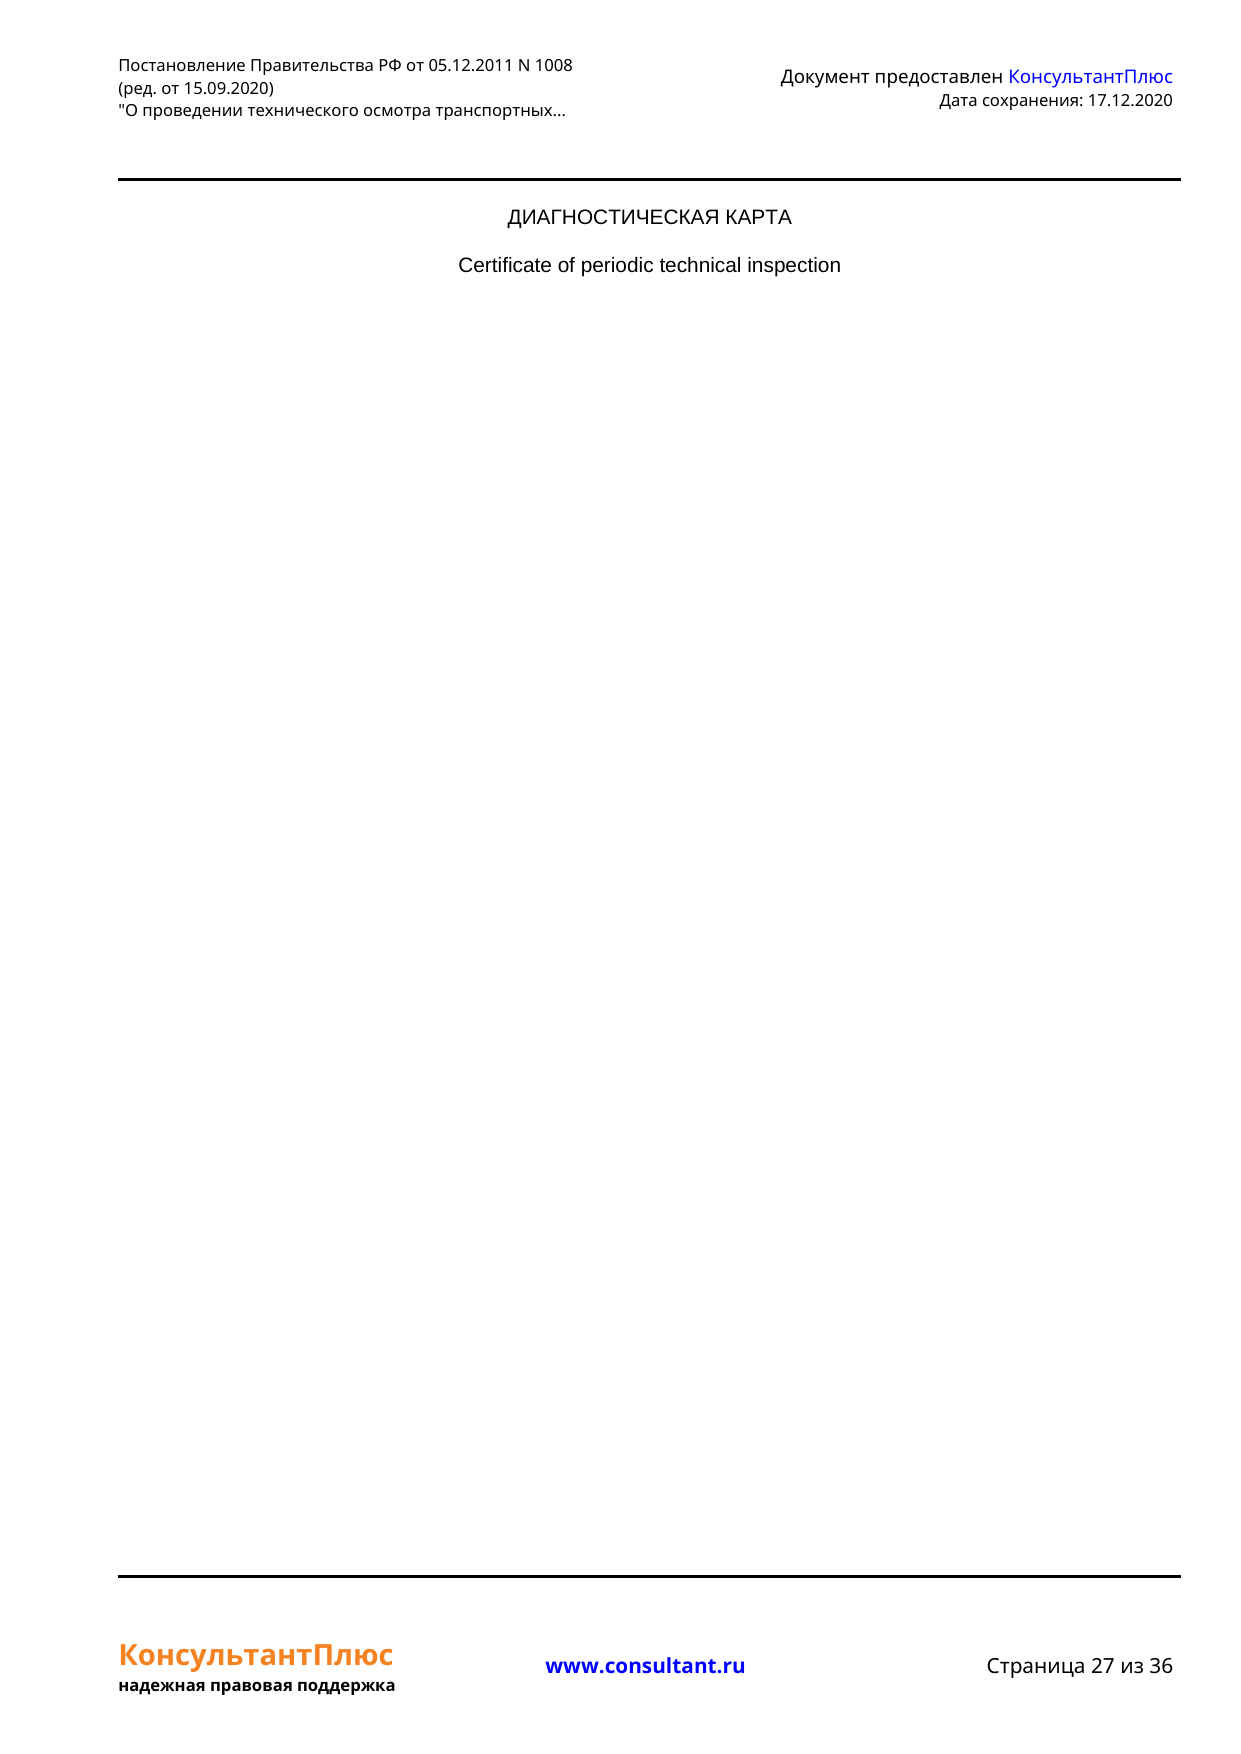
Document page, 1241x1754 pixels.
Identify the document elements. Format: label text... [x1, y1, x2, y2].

text Certificate of periodic technical inspection [118, 253, 1181, 277]
text ДИАГНОСТИЧЕСКАЯ КАРТА [118, 205, 1181, 229]
